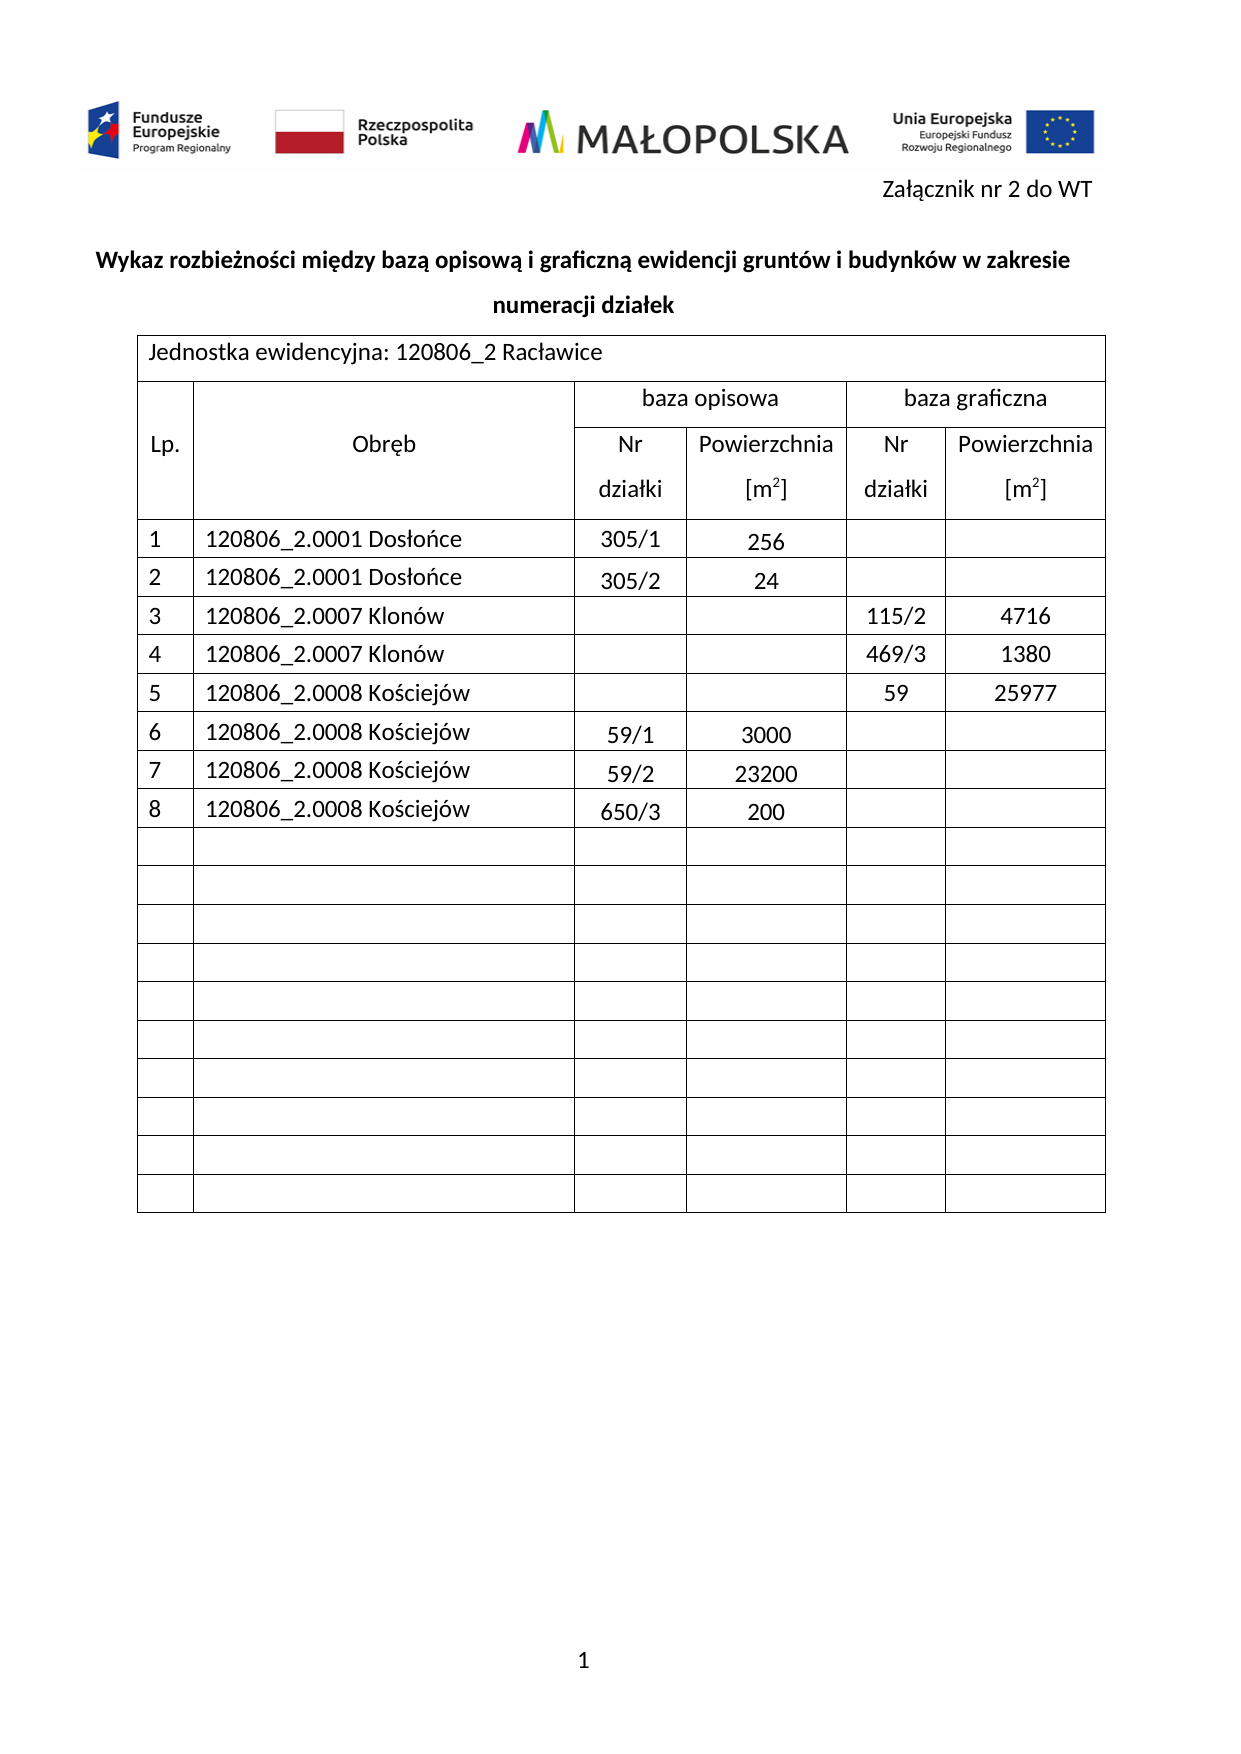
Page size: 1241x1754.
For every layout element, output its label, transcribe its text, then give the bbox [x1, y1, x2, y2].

table_cell 59/2 [575, 751, 686, 788]
table_cell [138, 866, 193, 904]
table_cell 23200 [687, 751, 846, 788]
table_cell [946, 1098, 1105, 1135]
table_cell [575, 944, 686, 981]
table_cell 5 [138, 674, 193, 711]
table_cell [847, 1175, 945, 1212]
picture [73, 86, 1109, 173]
table_cell [847, 866, 945, 904]
table_cell [575, 905, 686, 942]
table_cell [687, 944, 846, 981]
table_cell [194, 1098, 574, 1135]
table_cell [194, 982, 574, 1019]
table_cell [687, 1021, 846, 1058]
table_cell [194, 1021, 574, 1058]
table_cell 120806_2.0007 Klonów [194, 597, 574, 634]
table_cell [847, 828, 945, 865]
table_cell 4 [138, 635, 193, 673]
table_cell [847, 751, 945, 788]
table_cell [946, 866, 1105, 904]
table_cell 3 [138, 597, 193, 634]
table_cell [138, 1136, 193, 1174]
table_cell [847, 944, 945, 981]
table_cell [687, 1098, 846, 1135]
table_cell 24 [687, 558, 846, 596]
table_cell Powierzchnia [m2] [946, 428, 1105, 518]
table_cell [847, 905, 945, 942]
table_cell baza opisowa [575, 382, 846, 427]
table_cell 469/3 [847, 635, 945, 673]
table_cell [575, 1059, 686, 1097]
table_cell [575, 1098, 686, 1135]
table_cell [687, 982, 846, 1019]
table_cell [575, 1021, 686, 1058]
table_cell [138, 1098, 193, 1135]
table_cell [946, 751, 1105, 788]
table_cell [946, 1021, 1105, 1058]
table_cell Powierzchnia [m2] [687, 428, 846, 518]
table_cell [847, 1059, 945, 1097]
table_cell Obręb [194, 382, 574, 518]
table_cell Lp. [138, 382, 193, 518]
table_cell [847, 1136, 945, 1174]
text Wykaz rozbieżności między bazą opisową i graficzną ewidencji gruntów i budynków w zakresie numeracji działek [74, 244, 1092, 320]
text Załącznik nr 2 do WT [74, 173, 1092, 203]
table_cell [194, 1136, 574, 1174]
table_cell [847, 982, 945, 1019]
table_cell [847, 1021, 945, 1058]
table_cell 3000 [687, 712, 846, 750]
table_cell 120806_2.0001 Dosłońce [194, 558, 574, 596]
table_cell Nr działki [847, 428, 945, 518]
table_cell 59 [847, 674, 945, 711]
table_cell [687, 1059, 846, 1097]
table_cell [847, 558, 945, 596]
table_cell [687, 1136, 846, 1174]
table_header Jednostka ewidencyjna: 120806_2 Racławice [138, 336, 1105, 381]
table_cell [575, 1136, 686, 1174]
table_cell 1 [138, 520, 193, 557]
table_cell [946, 982, 1105, 1019]
table_cell 6 [138, 712, 193, 750]
table_cell [194, 1175, 574, 1212]
table_cell [194, 1059, 574, 1097]
table_cell 1380 [946, 635, 1105, 673]
table_cell [194, 905, 574, 942]
table_cell [847, 712, 945, 750]
table_cell [946, 520, 1105, 557]
table_cell [946, 789, 1105, 827]
table_cell 305/1 [575, 520, 686, 557]
table_cell [138, 828, 193, 865]
table_cell 120806_2.0008 Kościejów [194, 789, 574, 827]
table_cell [946, 905, 1105, 942]
table_cell [194, 944, 574, 981]
table_cell [847, 520, 945, 557]
table_cell [138, 1175, 193, 1212]
table_cell 59/1 [575, 712, 686, 750]
table_cell [687, 828, 846, 865]
table_cell [194, 828, 574, 865]
table_cell 305/2 [575, 558, 686, 596]
table_cell [575, 674, 686, 711]
table_cell [946, 1175, 1105, 1212]
table_cell 256 [687, 520, 846, 557]
table_cell 120806_2.0008 Kościejów [194, 674, 574, 711]
table_cell [138, 1059, 193, 1097]
table_cell 7 [138, 751, 193, 788]
table_cell 115/2 [847, 597, 945, 634]
table_cell 120806_2.0007 Klonów [194, 635, 574, 673]
table_cell [138, 1021, 193, 1058]
table_cell 200 [687, 789, 846, 827]
table_cell 120806_2.0008 Kościejów [194, 712, 574, 750]
table_cell [687, 866, 846, 904]
table_cell [575, 597, 686, 634]
table_cell [138, 944, 193, 981]
table_cell Nr działki [575, 428, 686, 518]
table_cell [575, 866, 686, 904]
table_cell [575, 1175, 686, 1212]
table_cell [138, 905, 193, 942]
table_cell [687, 635, 846, 673]
table_cell [687, 597, 846, 634]
table_cell 650/3 [575, 789, 686, 827]
table_cell [687, 905, 846, 942]
table_cell baza graficzna [847, 382, 1105, 427]
table_cell [687, 674, 846, 711]
table_cell [847, 789, 945, 827]
table_cell 8 [138, 789, 193, 827]
table_cell [575, 828, 686, 865]
table_cell [946, 1059, 1105, 1097]
table_cell 120806_2.0008 Kościejów [194, 751, 574, 788]
table_cell [687, 1175, 846, 1212]
table_cell [946, 1136, 1105, 1174]
table_cell [575, 982, 686, 1019]
table_cell 120806_2.0001 Dosłońce [194, 520, 574, 557]
table_cell 4716 [946, 597, 1105, 634]
table_cell [946, 712, 1105, 750]
table_cell [946, 828, 1105, 865]
table_cell [946, 944, 1105, 981]
table_cell [847, 1098, 945, 1135]
table_cell 2 [138, 558, 193, 596]
table_cell [138, 982, 193, 1019]
table_cell 25977 [946, 674, 1105, 711]
table_cell [575, 635, 686, 673]
table_cell [946, 558, 1105, 596]
table_cell [194, 866, 574, 904]
